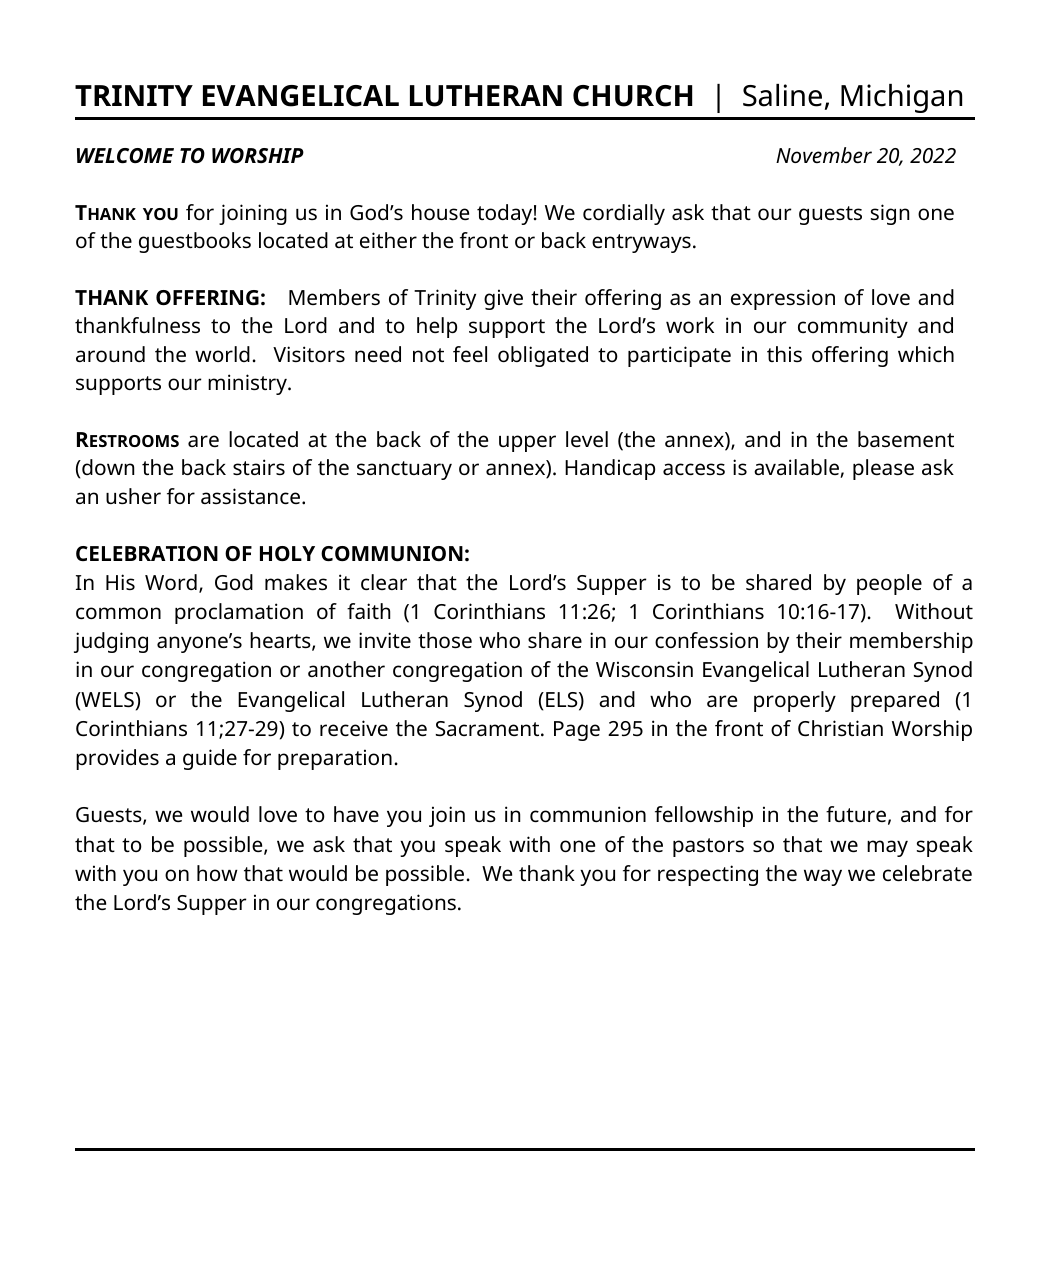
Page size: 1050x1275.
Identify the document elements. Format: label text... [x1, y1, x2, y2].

text In His Word, God makes it clear that the Lord’s Supper is to be shared by people of a common proclamation of faith (1 Corinthians 11:26; 1 Corinthians 10:16-17). Without judging anyone’s hearts, we invite those who share in our confession by their membership in our congregation or another congregation of the Wisconsin Evangelical Lutheran Synod (WELS) or the Evangelical Lutheran Synod (ELS) and who are properly prepared (1 Corinthians 11;27-29) to receive the Sacrament. Page 295 in the front of Christian Worship provides a guide for preparation. [75, 567, 975, 771]
title TRINITY EVANGELICAL LUTHERAN CHURCH | Saline, Michigan [75, 75, 975, 117]
text Restrooms are located at the back of the upper level (the annex), and in the basement (down the back stairs of the sanctuary or annex). Handicap access is available, please ask an usher for assistance. [75, 425, 956, 510]
text Guests, we would love to have you join us in communion fellowship in the future, and for that to be possible, we ask that you speak with one of the pastors so that we may speak with you on how that would be possible. We thank you for respecting the way we celebrate the Lord’s Supper in our congregations. [75, 800, 975, 917]
text THANK OFFERING: Members of Trinity give their offering as an expression of love and thankfulness to the Lord and to help support the Lord’s work in our community and around the world. Visitors need not feel obligated to participate in this offering which supports our ministry. [75, 283, 956, 397]
text Thank you for joining us in God’s house today! We cordially ask that our guests sign one of the guestbooks located at either the front or back entryways. [75, 198, 956, 254]
text WELCOME TO WORSHIP November 20, 2022 [75, 141, 975, 169]
subtitle celebration of holy communion: [75, 539, 975, 567]
